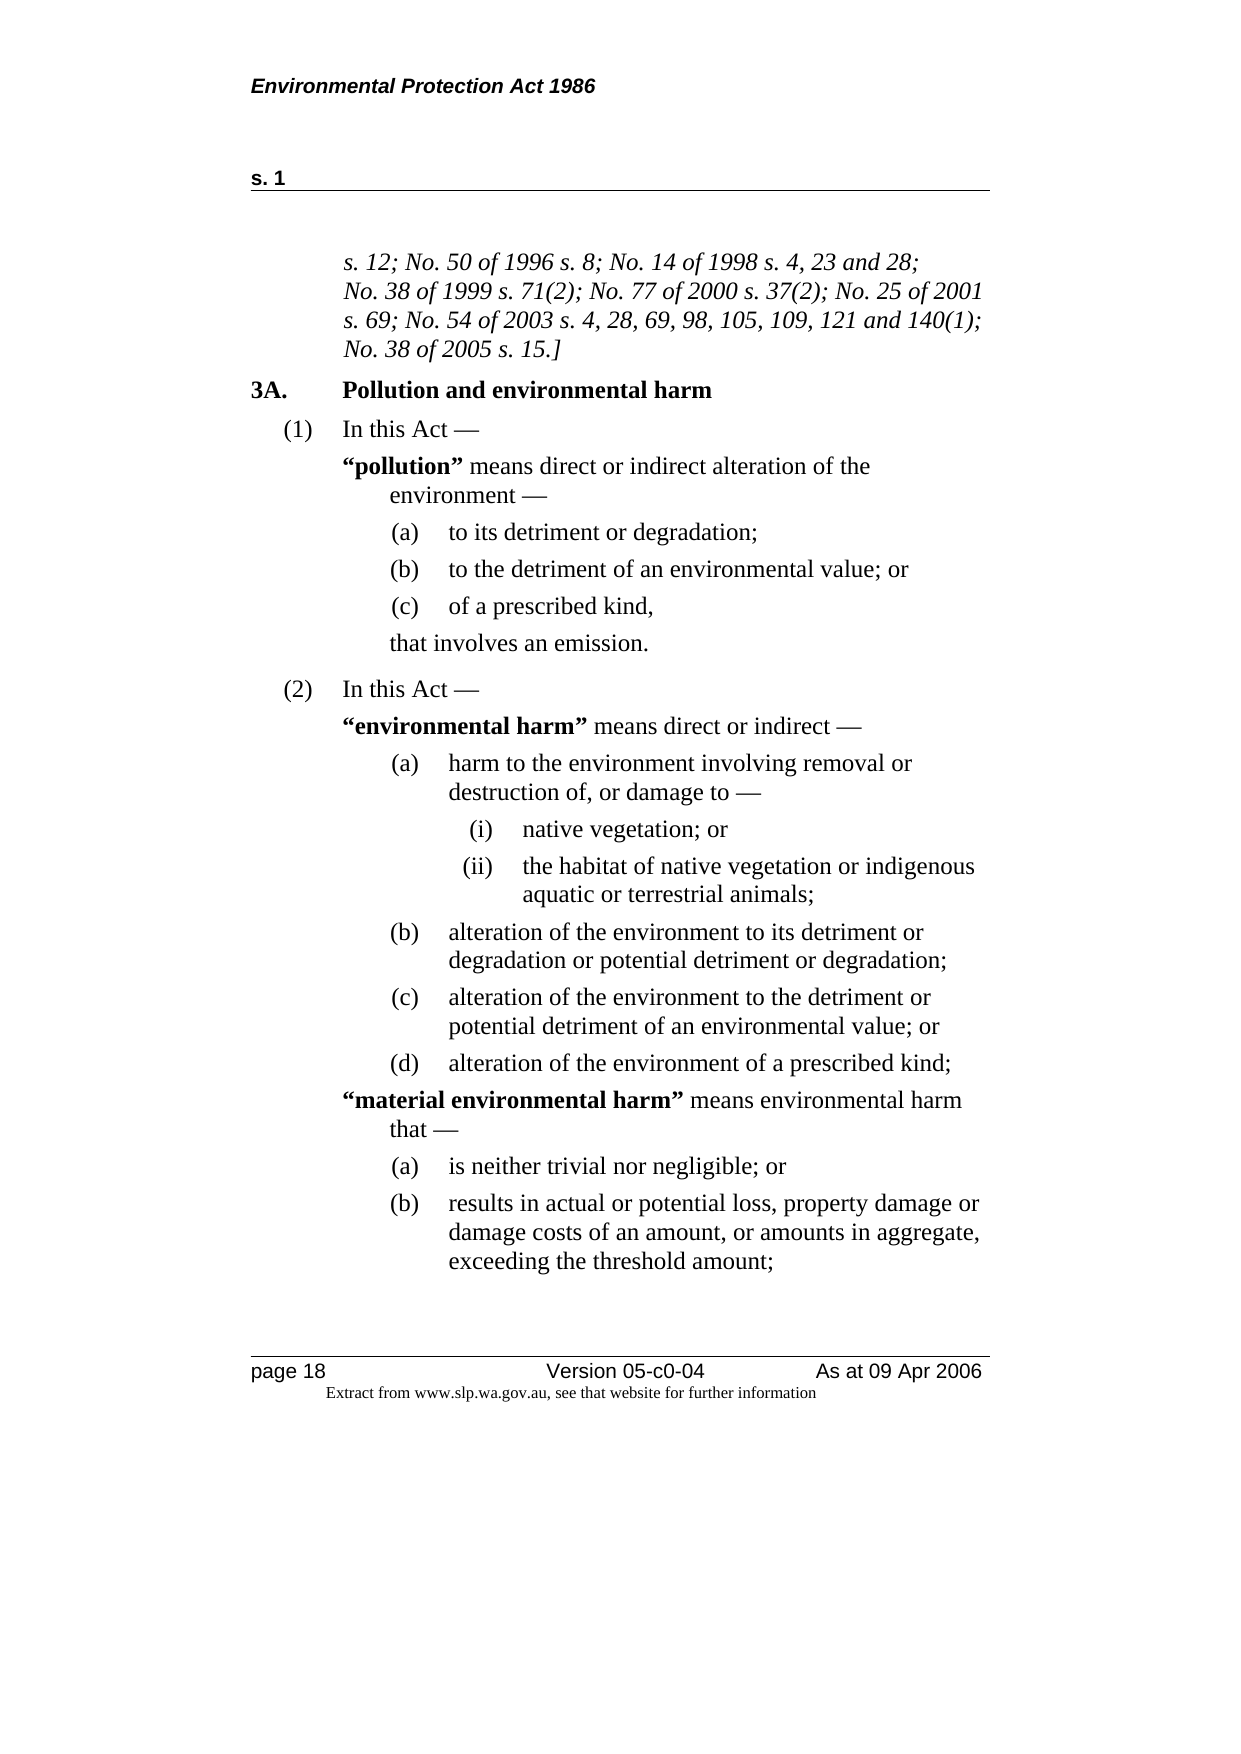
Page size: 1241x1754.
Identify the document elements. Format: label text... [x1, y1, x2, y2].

text (ii) the habitat of native vegetation or indigenous aquatic or terrestrial animals; [251, 851, 990, 908]
text (a) harm to the environment involving removal or destruction of, or damage to — [251, 748, 990, 805]
text (1) In this Act — [251, 414, 990, 443]
text “material environmental harm” means environmental harm that — [251, 1085, 990, 1143]
text (i) native vegetation; or [251, 814, 990, 842]
subtitle 3A. Pollution and environmental harm [251, 375, 990, 404]
text (a) to its detriment or degradation; [251, 517, 990, 546]
text (c) alteration of the environment to the detriment or potential detriment of an environmental value; or [251, 982, 990, 1040]
text (b) results in actual or potential loss, property damage or damage costs of an amount, or amounts in aggregate, exceeding the threshold amount; [251, 1188, 990, 1274]
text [251, 247, 990, 362]
text (b) alteration of the environment to its detriment or degradation or potential detriment or degradation; [251, 917, 990, 974]
text (d) alteration of the environment of a prescribed kind; [251, 1048, 990, 1077]
text (c) of a prescribed kind, [251, 591, 990, 620]
text that involves an emission. [251, 628, 990, 657]
text (b) to the detriment of an environmental value; or [251, 554, 990, 583]
text (a) is neither trivial nor negligible; or [251, 1151, 990, 1180]
text “pollution” means direct or indirect alteration of the environment — [251, 451, 990, 509]
text (2) In this Act — [251, 674, 990, 702]
text “environmental harm” means direct or indirect — [251, 711, 990, 739]
